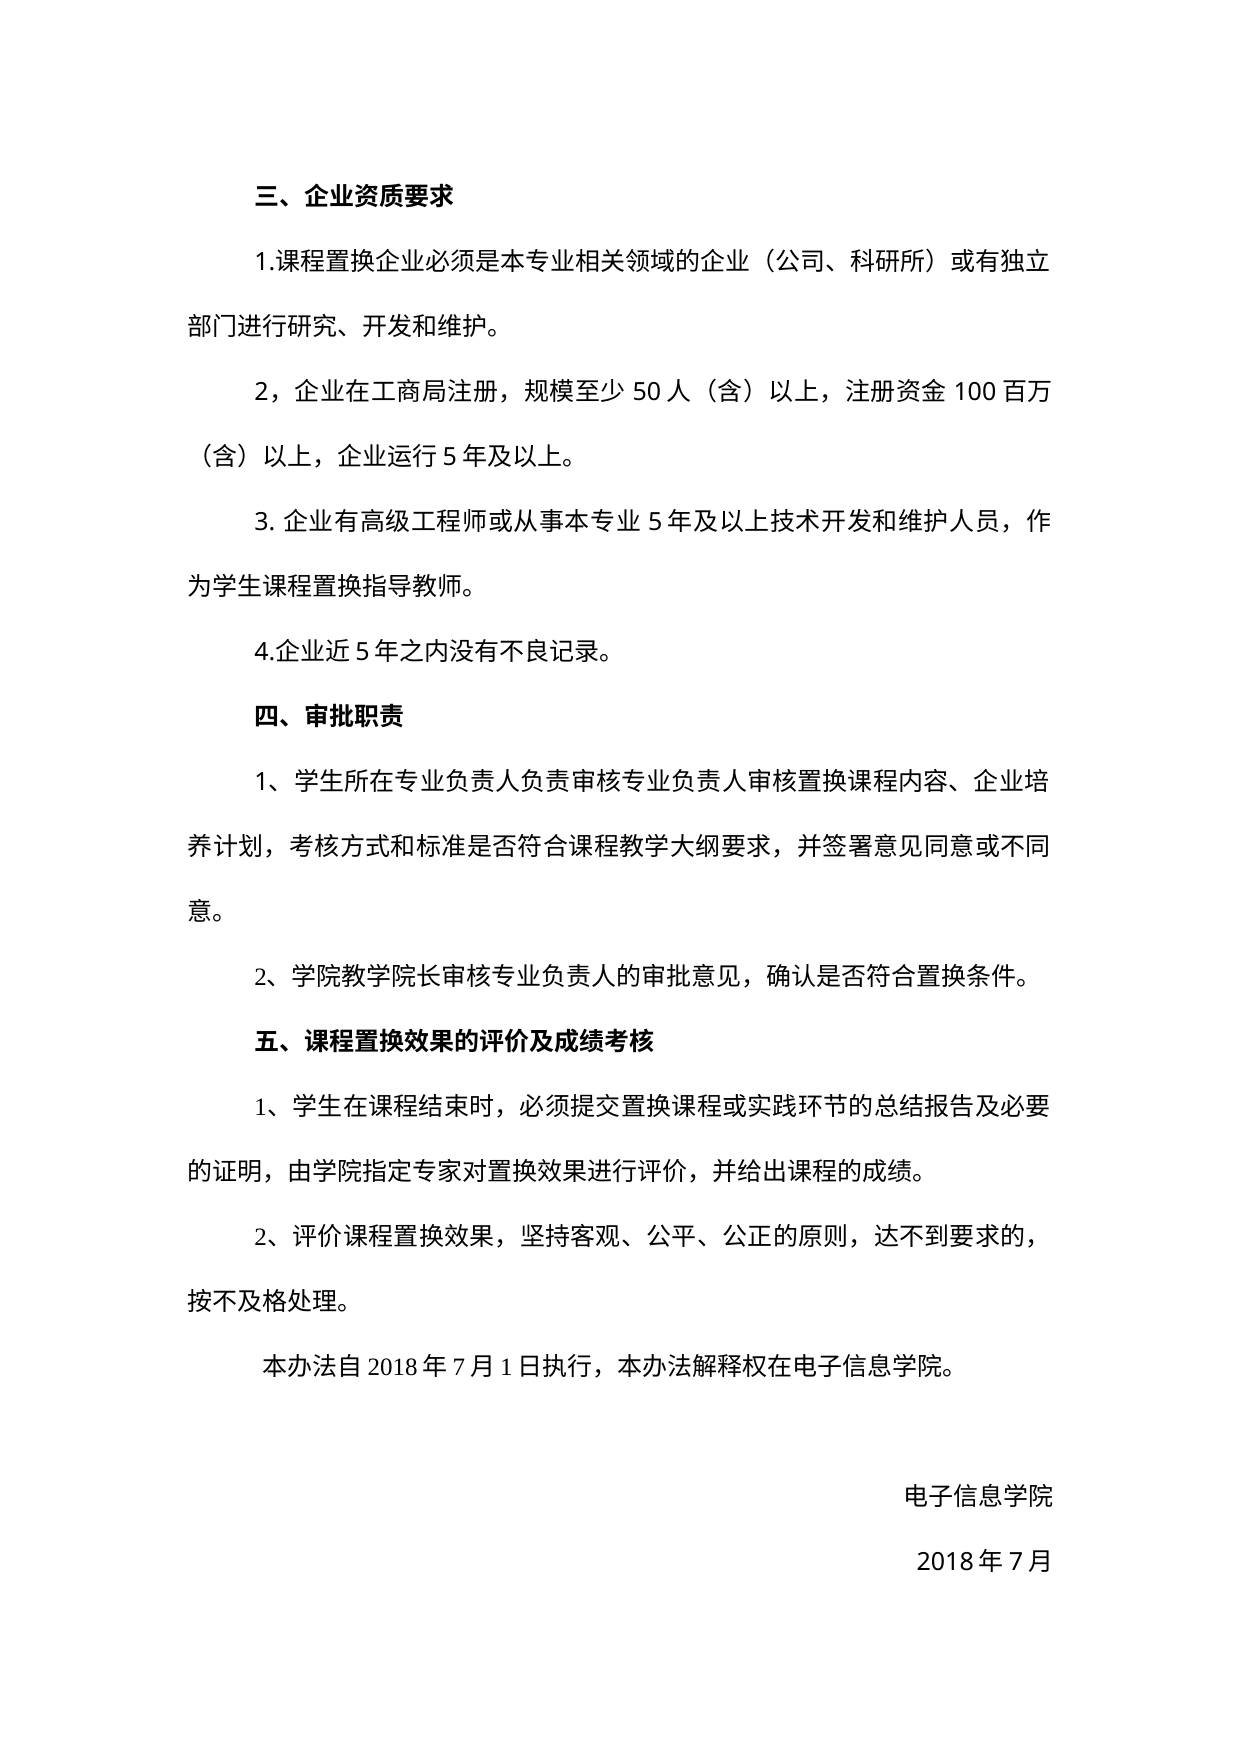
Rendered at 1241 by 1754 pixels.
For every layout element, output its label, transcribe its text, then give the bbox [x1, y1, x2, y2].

text 1.课程置换企业必须是本专业相关领域的企业（公司、科研所）或有独立部门进行研究、开发和维护。 [187, 227, 1053, 357]
text 2018年7月 [187, 1527, 1053, 1592]
text 2，企业在工商局注册，规模至少50人（含）以上，注册资金100百万（含）以上，企业运行5年及以上。 [187, 357, 1053, 487]
text 四、审批职责 [187, 682, 1053, 747]
text 三、企业资质要求 [187, 162, 1053, 227]
text 本办法自2018年7月1日执行，本办法解释权在电子信息学院。 [187, 1332, 1053, 1397]
text 2、学院教学院长审核专业负责人的审批意见，确认是否符合置换条件。 [187, 942, 1053, 1007]
text 1、学生在课程结束时，必须提交置换课程或实践环节的总结报告及必要的证明，由学院指定专家对置换效果进行评价，并给出课程的成绩。 [187, 1072, 1053, 1202]
text 1、学生所在专业负责人负责审核专业负责人审核置换课程内容、企业培养计划，考核方式和标准是否符合课程教学大纲要求，并签署意见同意或不同意。 [187, 747, 1053, 942]
text 2、评价课程置换效果，坚持客观、公平、公正的原则，达不到要求的，按不及格处理。 [187, 1202, 1053, 1332]
text 4.企业近5年之内没有不良记录。 [187, 617, 1053, 682]
text 电子信息学院 [187, 1462, 1053, 1527]
text 五、课程置换效果的评价及成绩考核 [187, 1007, 1053, 1072]
text 3. 企业有高级工程师或从事本专业5年及以上技术开发和维护人员，作为学生课程置换指导教师。 [187, 487, 1053, 617]
